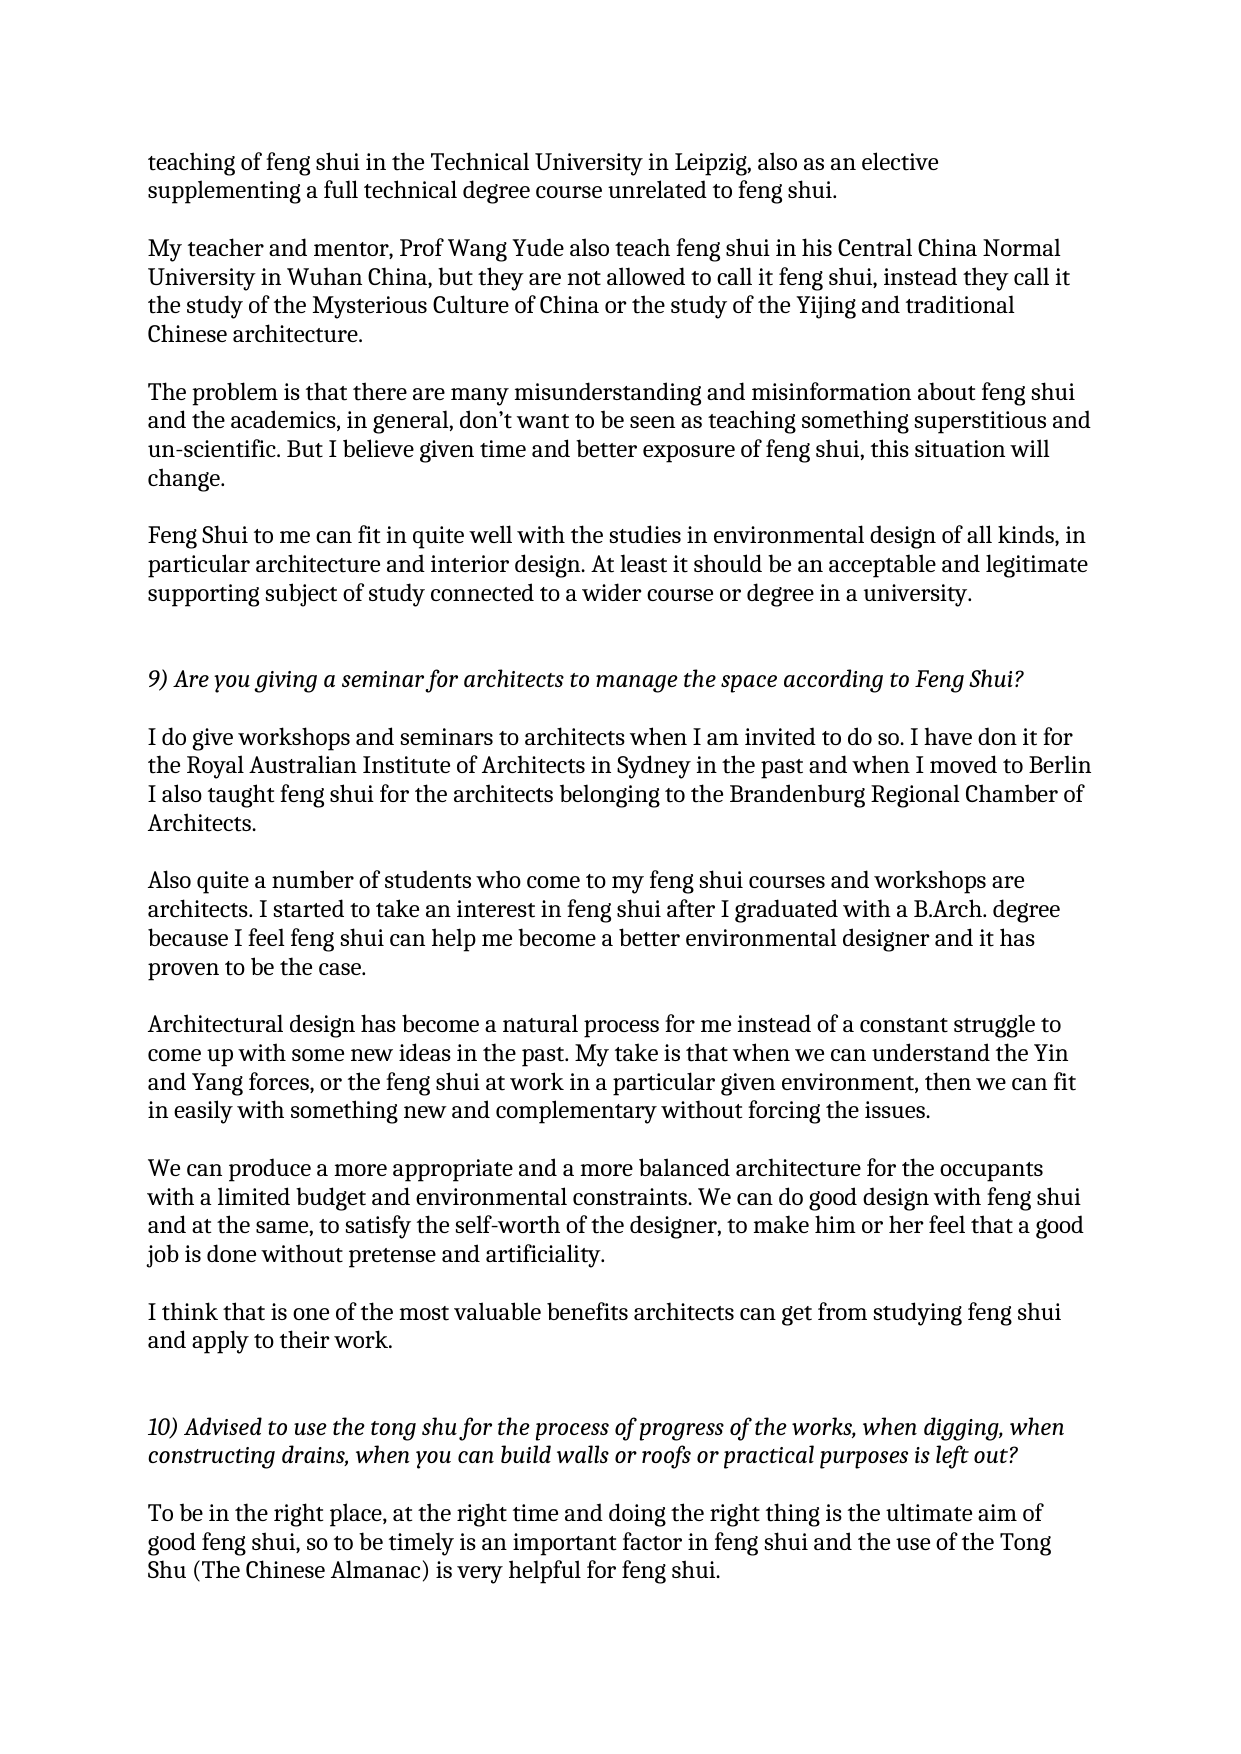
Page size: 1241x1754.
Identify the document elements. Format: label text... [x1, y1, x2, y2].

text I think that is one of the most valuable benefits architects can get from studying feng shui and apply to their work. [148, 1298, 1093, 1355]
text Also quite a number of students who come to my feng shui courses and workshops are architects. I started to take an interest in feng shui after I graduated with a B.Arch. degree because I feel feng shui can help me become a better environmental designer and it has proven to be the case. [148, 866, 1093, 981]
text Feng Shui to me can fit in quite well with the studies in environmental design of all kinds, in particular architecture and interior design. At least it should be an acceptable and legitimate supporting subject of study connected to a wider course or degree in a university. [148, 521, 1093, 608]
text I do give workshops and seminars to architects when I am invited to do so. I have don it for the Royal Australian Institute of Architects in Sydney in the past and when I moved to Berlin I also taught feng shui for the architects belonging to the Brandenburg Regional Chamber of Architects. [148, 723, 1093, 838]
text We can produce a more appropriate and a more balanced architecture for the occupants with a limited budget and environmental constraints. We can do good design with feng shui and at the same, to satisfy the self-worth of the designer, to make him or her feel that a good job is done without pretense and artificiality. [148, 1154, 1093, 1269]
text My teacher and mentor, Prof Wang Yude also teach feng shui in his Central China Normal University in Wuhan China, but they are not allowed to call it feng shui, instead they call it the study of the Mysterious Culture of China or the study of the Yijing and traditional Chinese architecture. [148, 234, 1093, 349]
text To be in the right place, at the right time and doing the right thing is the ultimate aim of good feng shui, so to be timely is an important factor in feng shui and the use of the Tong Shu (The Chinese Almanac) is very helpful for feng shui. [148, 1499, 1093, 1585]
text Architectural design has become a natural process for me instead of a constant struggle to come up with some new ideas in the past. My take is that when we can understand the Yin and Yang forces, or the feng shui at work in a particular given environment, then we can fit in easily with something new and complementary without forcing the issues. [148, 1010, 1093, 1125]
text The problem is that there are many misunderstanding and misinformation about feng shui and the academics, in general, don’t want to be seen as teaching something superstitious and un-scientific. But I believe given time and better exposure of feng shui, this situation will change. [148, 378, 1093, 493]
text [148, 148, 1093, 205]
text 10) Advised to use the tong shu for the process of progress of the works, when digging, when constructing drains, when you can build walls or roofs or practical purposes is left out? [148, 1413, 1093, 1470]
text 9) Are you giving a seminar for architects to manage the space according to Feng Shui? [148, 665, 1093, 694]
